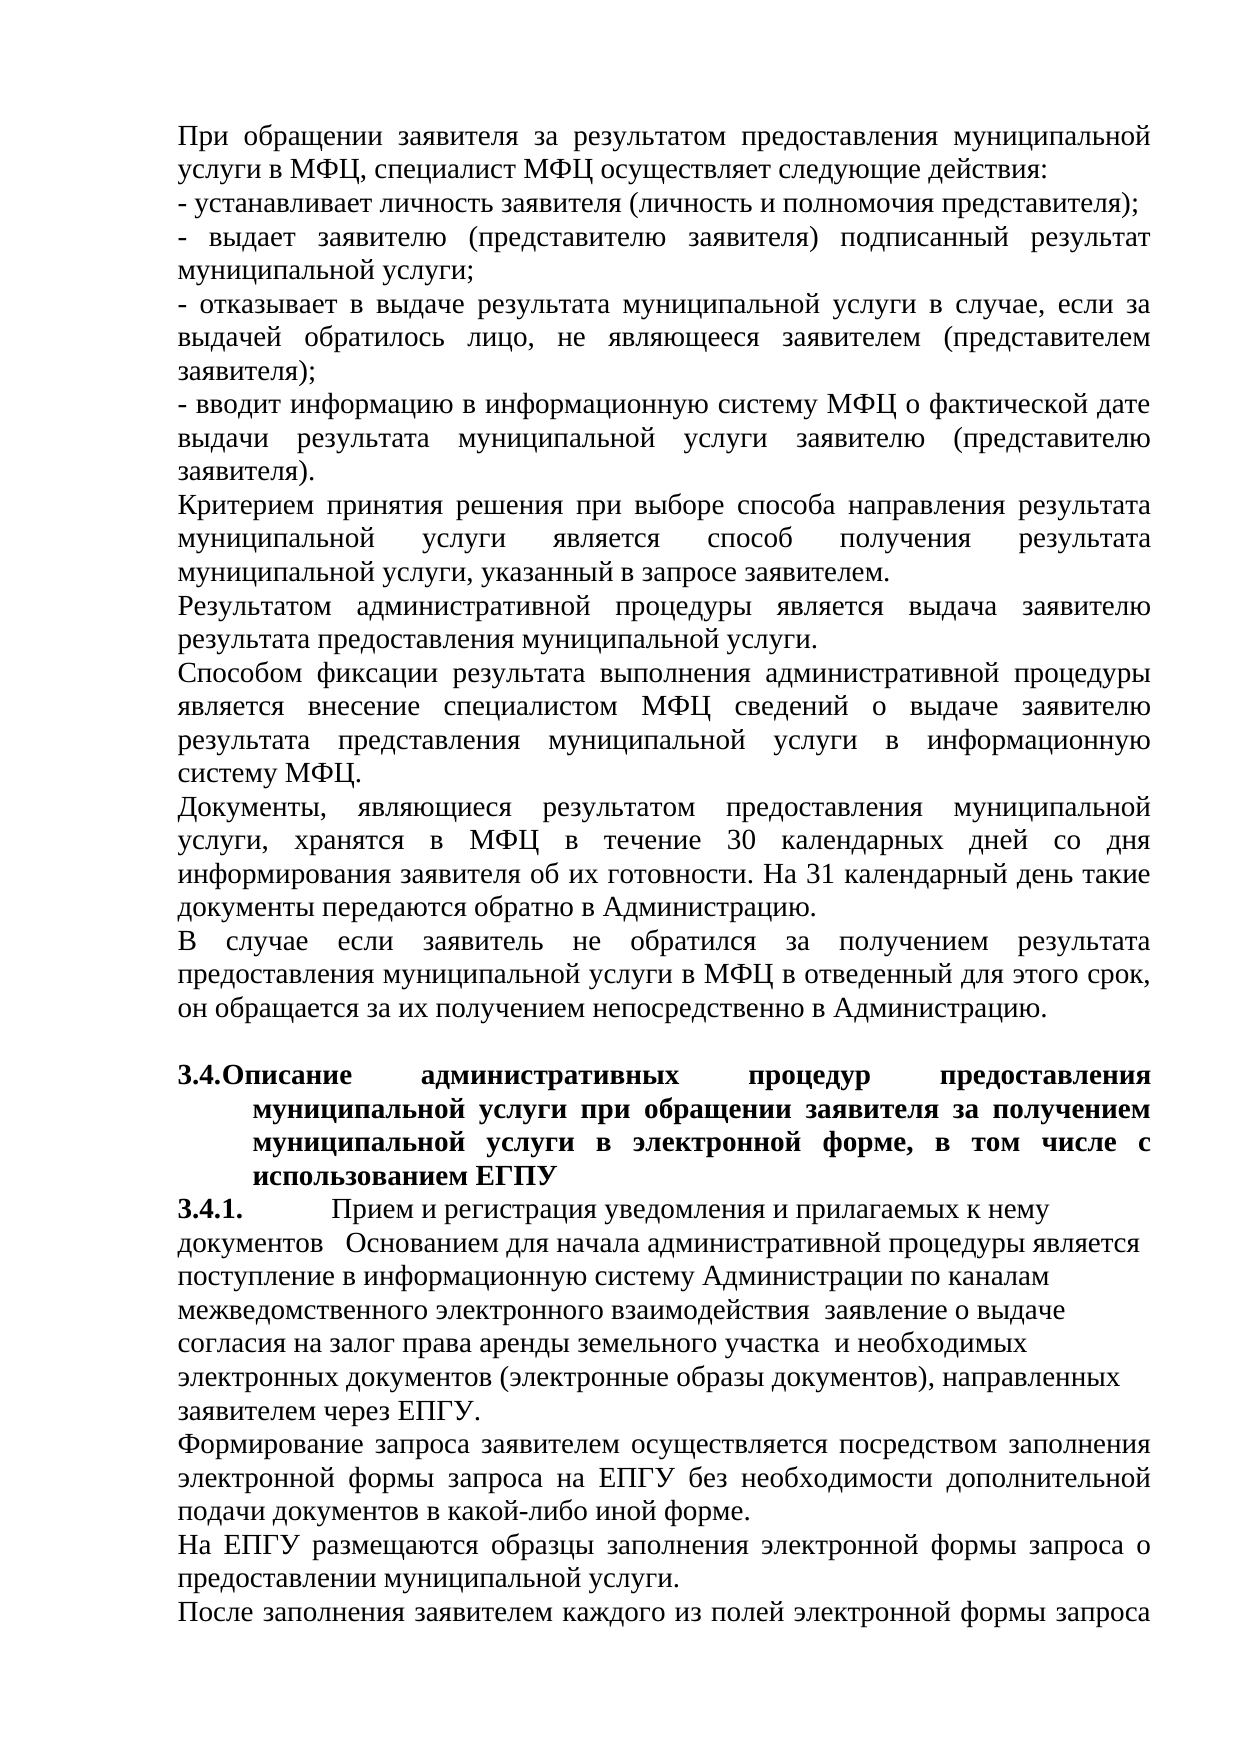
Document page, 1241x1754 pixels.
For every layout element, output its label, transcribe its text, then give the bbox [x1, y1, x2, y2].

text - устанавливает личность заявителя (личность и полномочия представителя); [177, 185, 1152, 219]
list Прием и регистрация уведомления и прилагаемых к нему документов Основанием для начала административной процедуры является поступление в информационную систему Администрации по каналам межведомственного электронного взаимодействия заявление о выдаче согласия на залог права аренды земельного участка и необходимых электронных документов (электронные образы документов), направленных заявителем через ЕПГУ. [177, 1191, 1152, 1426]
text Критерием принятия решения при выборе способа направления результата муниципальной услуги является способ получения результата муниципальной услуги, указанный в запросе заявителем. [177, 487, 1152, 588]
text Документы, являющиеся результатом предоставления муниципальной услуги, хранятся в МФЦ в течение 30 календарных дней со дня информирования заявителя об их готовности. На 31 календарный день такие документы передаются обратно в Администрацию. [177, 789, 1152, 923]
list Описание административных процедур предоставления муниципальной услуги при обращении заявителя за получением муниципальной услуги в электронной форме, в том числе с использованием ЕГПУ [177, 1057, 1152, 1191]
text - выдает заявителю (представителю заявителя) подписанный результат муниципальной услуги; [177, 219, 1152, 286]
text При обращении заявителя за результатом предоставления муниципальной услуги в МФЦ, специалист МФЦ осуществляет следующие действия: [177, 118, 1152, 185]
text - отказывает в выдаче результата муниципальной услуги в случае, если за выдачей обратилось лицо, не являющееся заявителем (представителем заявителя); [177, 286, 1152, 386]
text В случае если заявитель не обратился за получением результата предоставления муниципальной услуги в МФЦ в отведенный для этого срок, он обращается за их получением непосредственно в Администрацию. [177, 923, 1152, 1024]
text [177, 1594, 1152, 1627]
text Способом фиксации результата выполнения административной процедуры является внесение специалистом МФЦ сведений о выдаче заявителю результата представления муниципальной услуги в информационную систему МФЦ. [177, 655, 1152, 789]
text - вводит информацию в информационную систему МФЦ о фактической дате выдачи результата муниципальной услуги заявителю (представителю заявителя). [177, 386, 1152, 487]
text На ЕПГУ размещаются образцы заполнения электронной формы запроса о предоставлении муниципальной услуги. [177, 1527, 1152, 1594]
text Результатом административной процедуры является выдача заявителю результата предоставления муниципальной услуги. [177, 588, 1152, 655]
text Формирование запроса заявителем осуществляется посредством заполнения электронной формы запроса на ЕПГУ без необходимости дополнительной подачи документов в какой-либо иной форме. [177, 1426, 1152, 1527]
